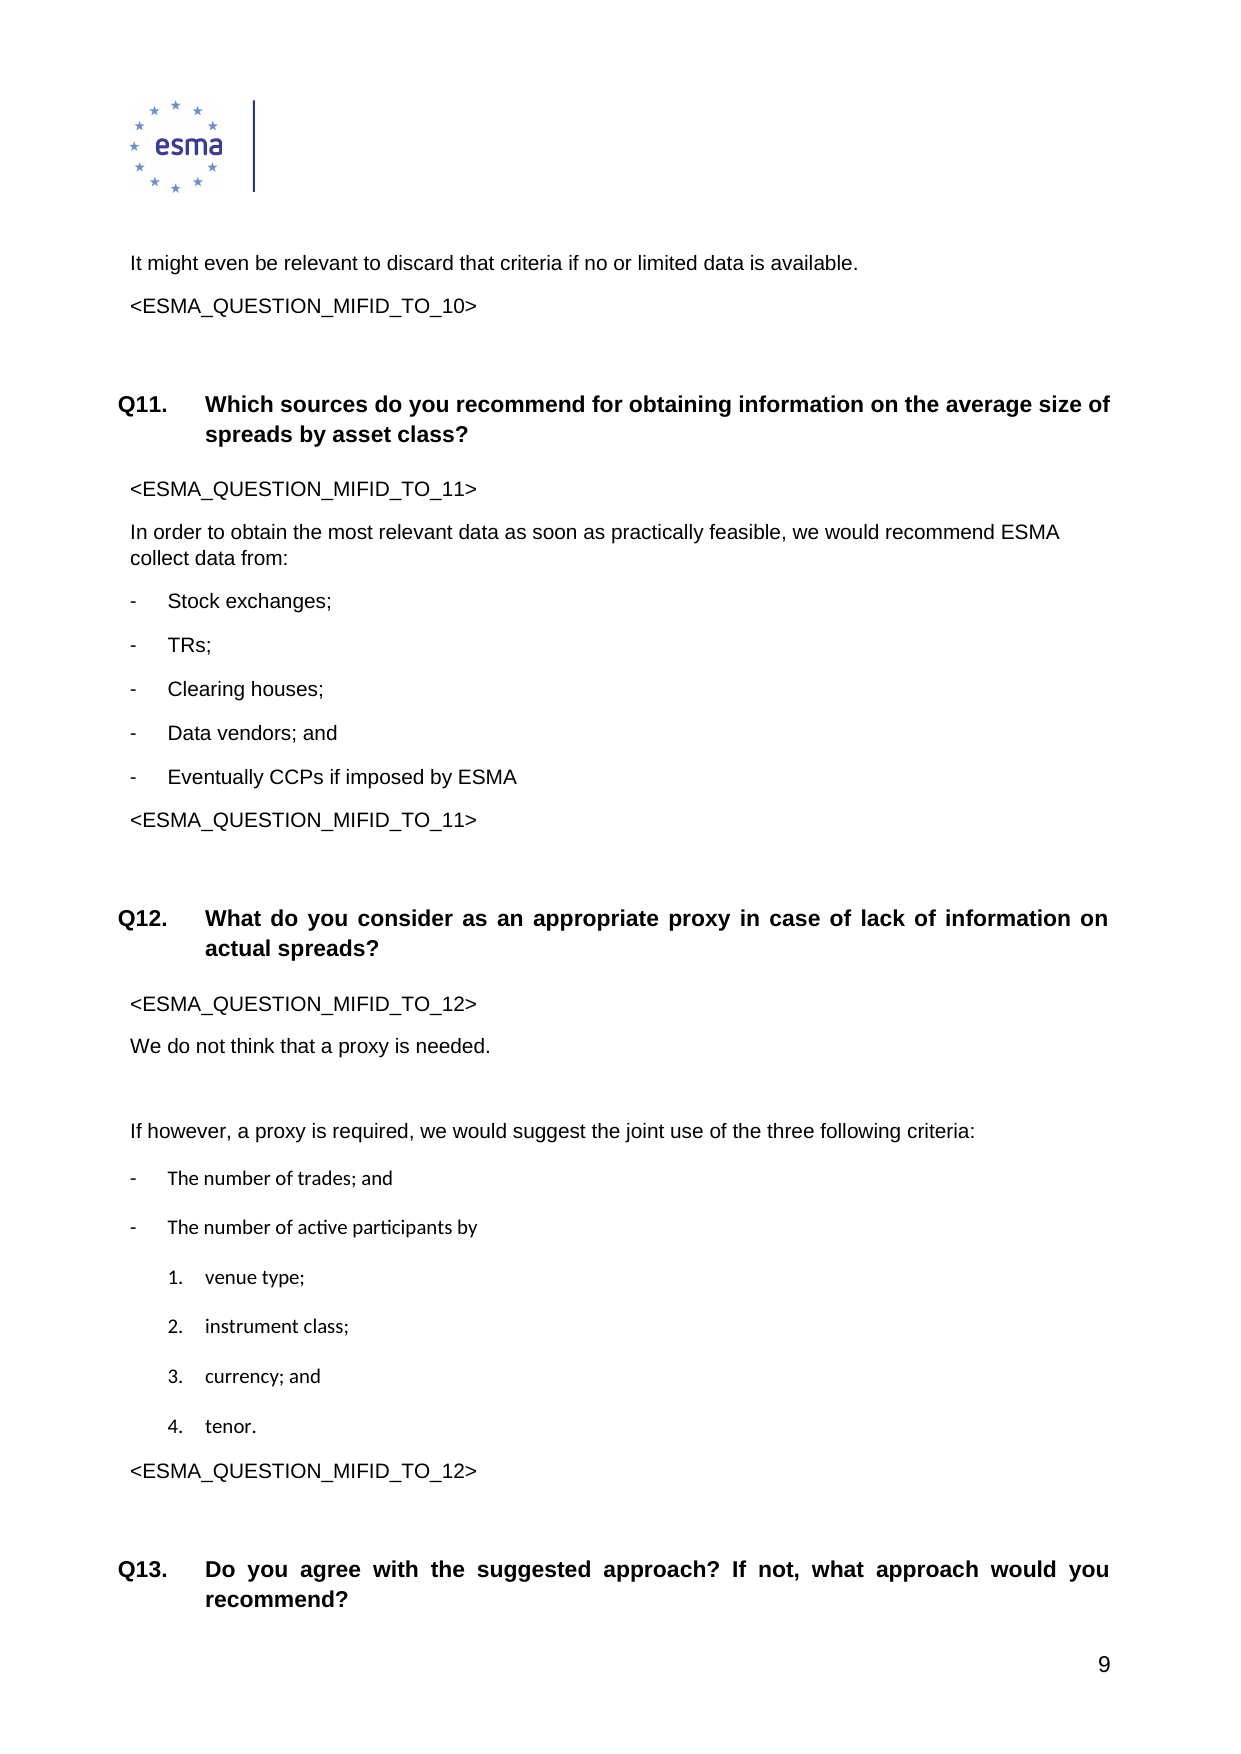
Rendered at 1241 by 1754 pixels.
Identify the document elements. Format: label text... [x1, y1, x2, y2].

list tenor. [167, 1409, 1110, 1438]
list Eventually CCPs if imposed by ESMA [130, 764, 1110, 789]
text <ESMA_QUESTION_MIFID_TO_12> [130, 992, 1110, 1016]
text <ESMA_QUESTION_MIFID_TO_12> [130, 1459, 1110, 1483]
list The number of active participants by [130, 1211, 1110, 1240]
text In order to obtain the most relevant data as soon as practically feasible, we would recommend ESMA collect data from: [130, 519, 1110, 569]
text What do you consider as an appropriate proxy in case of lack of information on actual spreads? [167, 905, 1110, 962]
list Data vendors; and [130, 720, 1110, 745]
text It might even be relevant to discard that criteria if no or limited data is available. [130, 251, 1110, 275]
text Which sources do you recommend for obtaining information on the average size of spreads by asset class? [167, 391, 1110, 447]
picture [129, 100, 223, 193]
list instrument class; [167, 1310, 1110, 1339]
list The number of trades; and [130, 1162, 1110, 1190]
list TRs; [130, 632, 1110, 657]
list Stock exchanges; [130, 588, 1110, 613]
text <ESMA_QUESTION_MIFID_TO_11> [130, 477, 1110, 501]
text <ESMA_QUESTION_MIFID_TO_11> [130, 808, 1110, 832]
text We do not think that a proxy is needed. [130, 1034, 1110, 1058]
list Clearing houses; [130, 676, 1110, 701]
text <ESMA_QUESTION_MIFID_TO_10> [130, 293, 1110, 317]
text If however, a proxy is required, we would suggest the joint use of the three following criteria: [130, 1119, 1110, 1143]
list venue type; [167, 1261, 1110, 1289]
text Do you agree with the suggested approach? If not, what approach would you recommend? [167, 1556, 1110, 1613]
list currency; and [167, 1360, 1110, 1389]
